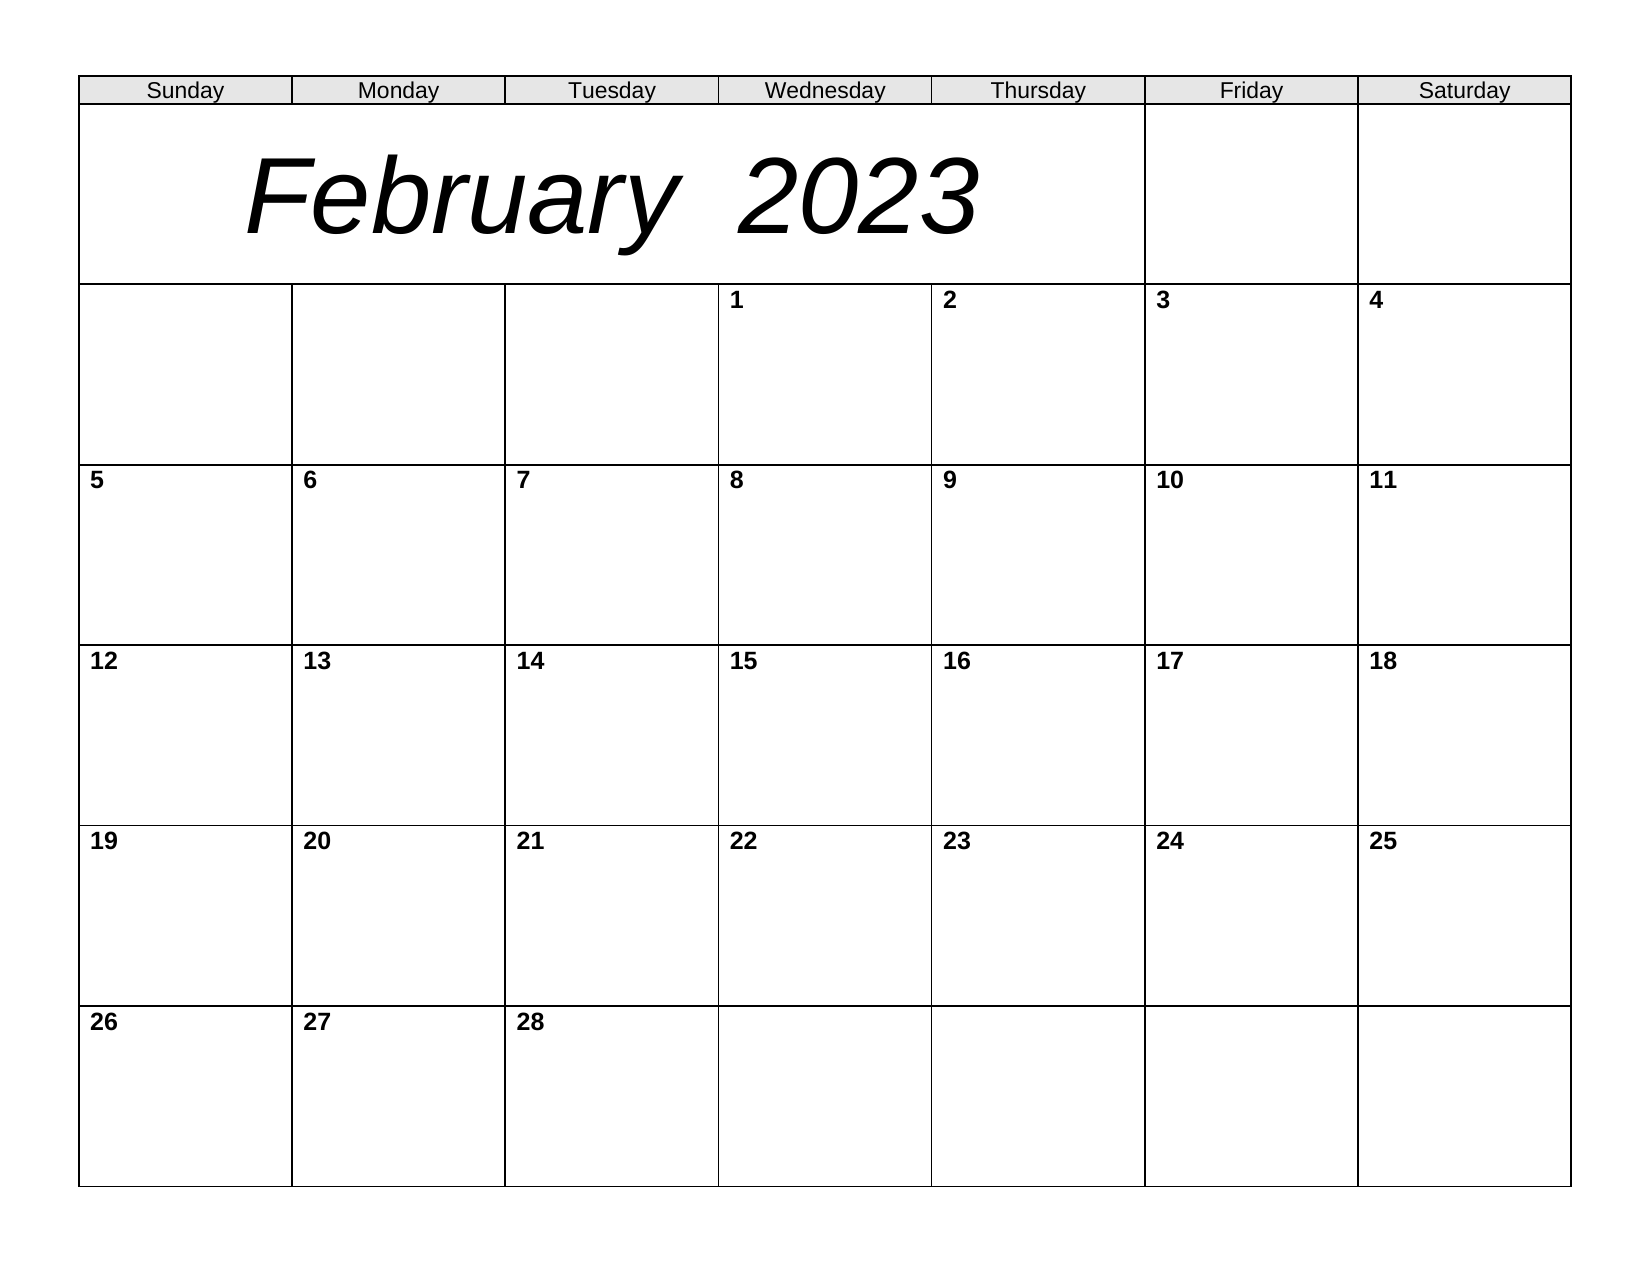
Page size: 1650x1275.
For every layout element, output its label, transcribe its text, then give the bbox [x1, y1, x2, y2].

table_cell 10 [1146, 466, 1357, 644]
table_cell 5 [80, 466, 291, 644]
table_cell 6 [293, 466, 504, 644]
table_cell [1146, 105, 1357, 283]
table_cell 12 [80, 646, 291, 825]
table_cell 17 [1146, 646, 1357, 825]
table_cell Thursday [932, 77, 1144, 103]
table_cell Monday [293, 77, 504, 103]
table_cell [1359, 1007, 1570, 1186]
table_cell [719, 1007, 931, 1186]
table_cell Tuesday [506, 77, 718, 103]
table_cell 7 [506, 466, 718, 644]
table_cell 21 [506, 826, 718, 1005]
table_cell 8 [719, 466, 931, 644]
table_cell 3 [1146, 285, 1357, 464]
table_cell [80, 285, 291, 464]
table_cell 20 [293, 826, 504, 1005]
table_cell 9 [932, 466, 1144, 644]
table_cell [932, 1007, 1144, 1186]
table_cell 2 [932, 285, 1144, 464]
table_cell 28 [506, 1007, 718, 1186]
table_cell Friday [1146, 77, 1357, 103]
table_cell 19 [80, 826, 291, 1005]
table_cell [1359, 105, 1570, 283]
table_cell 1 [719, 285, 931, 464]
table_cell February 2023 [80, 105, 1144, 283]
table_cell 4 [1359, 285, 1570, 464]
table_cell 27 [293, 1007, 504, 1186]
table_cell 13 [293, 646, 504, 825]
table_cell 25 [1359, 826, 1570, 1005]
table_cell Wednesday [719, 77, 931, 103]
table_cell 14 [506, 646, 718, 825]
table_cell 26 [80, 1007, 291, 1186]
table_cell [1146, 1007, 1357, 1186]
table_cell Sunday [80, 77, 291, 103]
table_cell 16 [932, 646, 1144, 825]
table_cell Saturday [1359, 77, 1570, 103]
table_cell 23 [932, 826, 1144, 1005]
table_cell 24 [1146, 826, 1357, 1005]
table_cell [293, 285, 504, 464]
table_cell 22 [719, 826, 931, 1005]
table_cell [506, 285, 718, 464]
table_cell 18 [1359, 646, 1570, 825]
table_cell 15 [719, 646, 931, 825]
table_cell 11 [1359, 466, 1570, 644]
